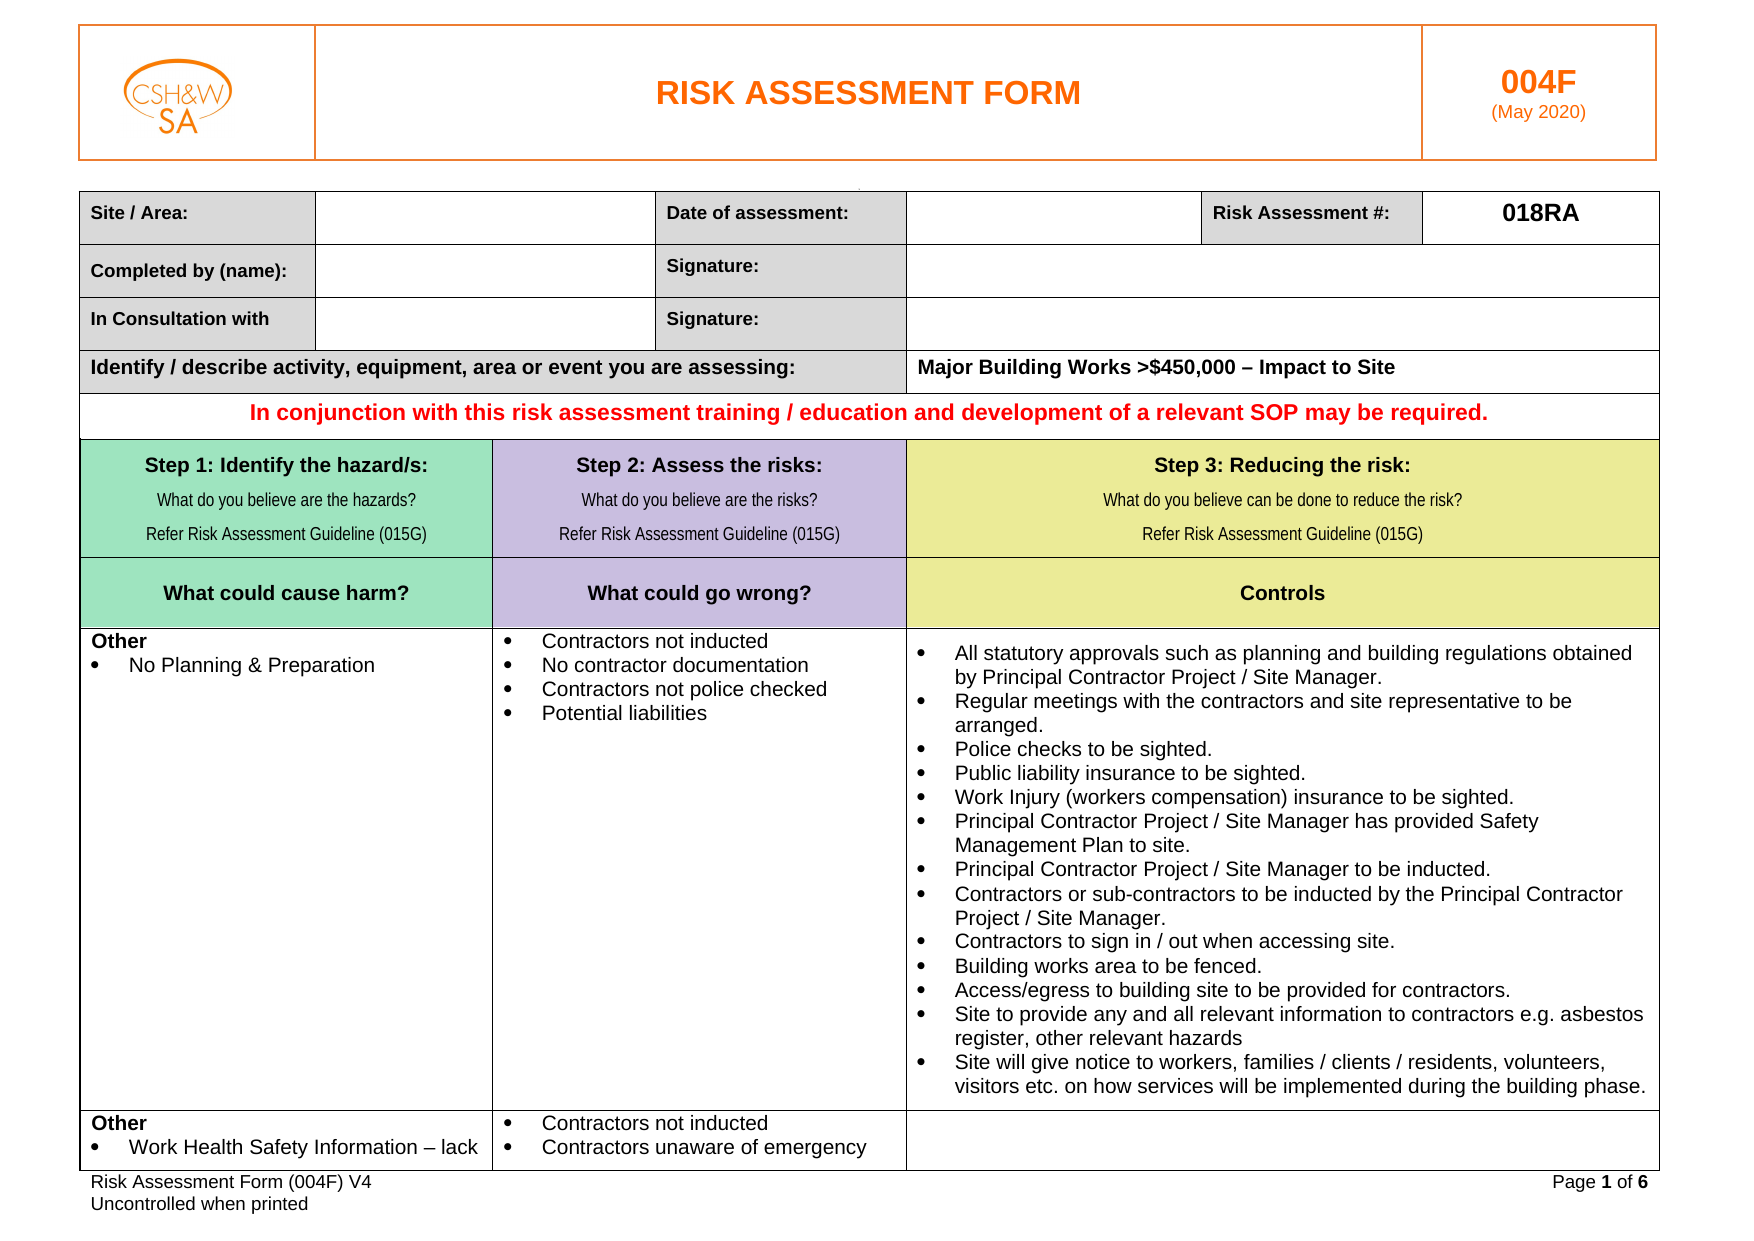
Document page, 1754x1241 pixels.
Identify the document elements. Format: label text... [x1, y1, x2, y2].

table_cell Step 3: Reducing the risk: What do you believe can be done to reduce the risk? Refer Risk Assessment Guideline (015G) [907, 440, 1659, 557]
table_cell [493, 1111, 906, 1170]
table_cell Signature: [656, 298, 906, 350]
table_cell [907, 245, 1659, 297]
table_cell [316, 298, 655, 350]
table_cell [907, 1111, 1659, 1170]
table_header [316, 192, 655, 244]
table_header Date of assessment: [656, 192, 906, 244]
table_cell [81, 1111, 492, 1170]
table_cell In conjunction with this risk assessment training / education and development of a relevant SOP may be required. [80, 394, 1659, 439]
table_cell [316, 245, 655, 297]
table_cell What could cause harm? [81, 558, 492, 627]
table_cell Controls [907, 558, 1659, 627]
table_cell Other No Planning & Preparation [81, 629, 492, 1110]
table_cell Identify / describe activity, equipment, area or event you are assessing: [80, 351, 906, 393]
table_cell Step 1: Identify the hazard/s: What do you believe are the hazards? Refer Risk Assessment Guideline (015G) [81, 440, 492, 557]
table_cell Completed by (name): [80, 245, 315, 297]
table_cell What could go wrong? [493, 558, 906, 627]
table_cell Contractors not inducted No contractor documentation Contractors not police checked Potential liabilities [493, 629, 906, 1110]
table_cell Major Building Works >$450,000 – Impact to Site [907, 351, 1659, 393]
table_header [907, 192, 1201, 244]
table_cell In Consultation with [80, 298, 315, 350]
table_cell Signature: [656, 245, 906, 297]
table_cell Step 2: Assess the risks: What do you believe are the risks? Refer Risk Assessment Guideline (015G) [493, 440, 906, 557]
table_header 018RA [1423, 192, 1659, 244]
table_cell All statutory approvals such as planning and building regulations obtained by Principal Contractor Project / Site Manager. Regular meetings with the contractors and site representative to be arranged. Police checks to be sighted. Public liability insurance to be sighted. Work Injury (workers compensation) insurance to be sighted. Principal Contractor Project / Site Manager has provided Safety Management Plan to site. Principal Contractor Project / Site Manager to be inducted. Contractors or sub-contractors to be inducted by the Principal Contractor Project / Site Manager. Contractors to sign in / out when accessing site. Building works area to be fenced. Access/egress to building site to be provided for contractors. Site to provide any and all relevant information to contractors e.g. asbestos register, other relevant hazards Site will give notice to workers, families / clients / residents, volunteers, visitors etc. on how services will be implemented during the building phase. [907, 629, 1659, 1110]
table_cell [907, 298, 1659, 350]
table_header Risk Assessment #: [1202, 192, 1422, 244]
table_header Site / Area: [80, 192, 315, 244]
